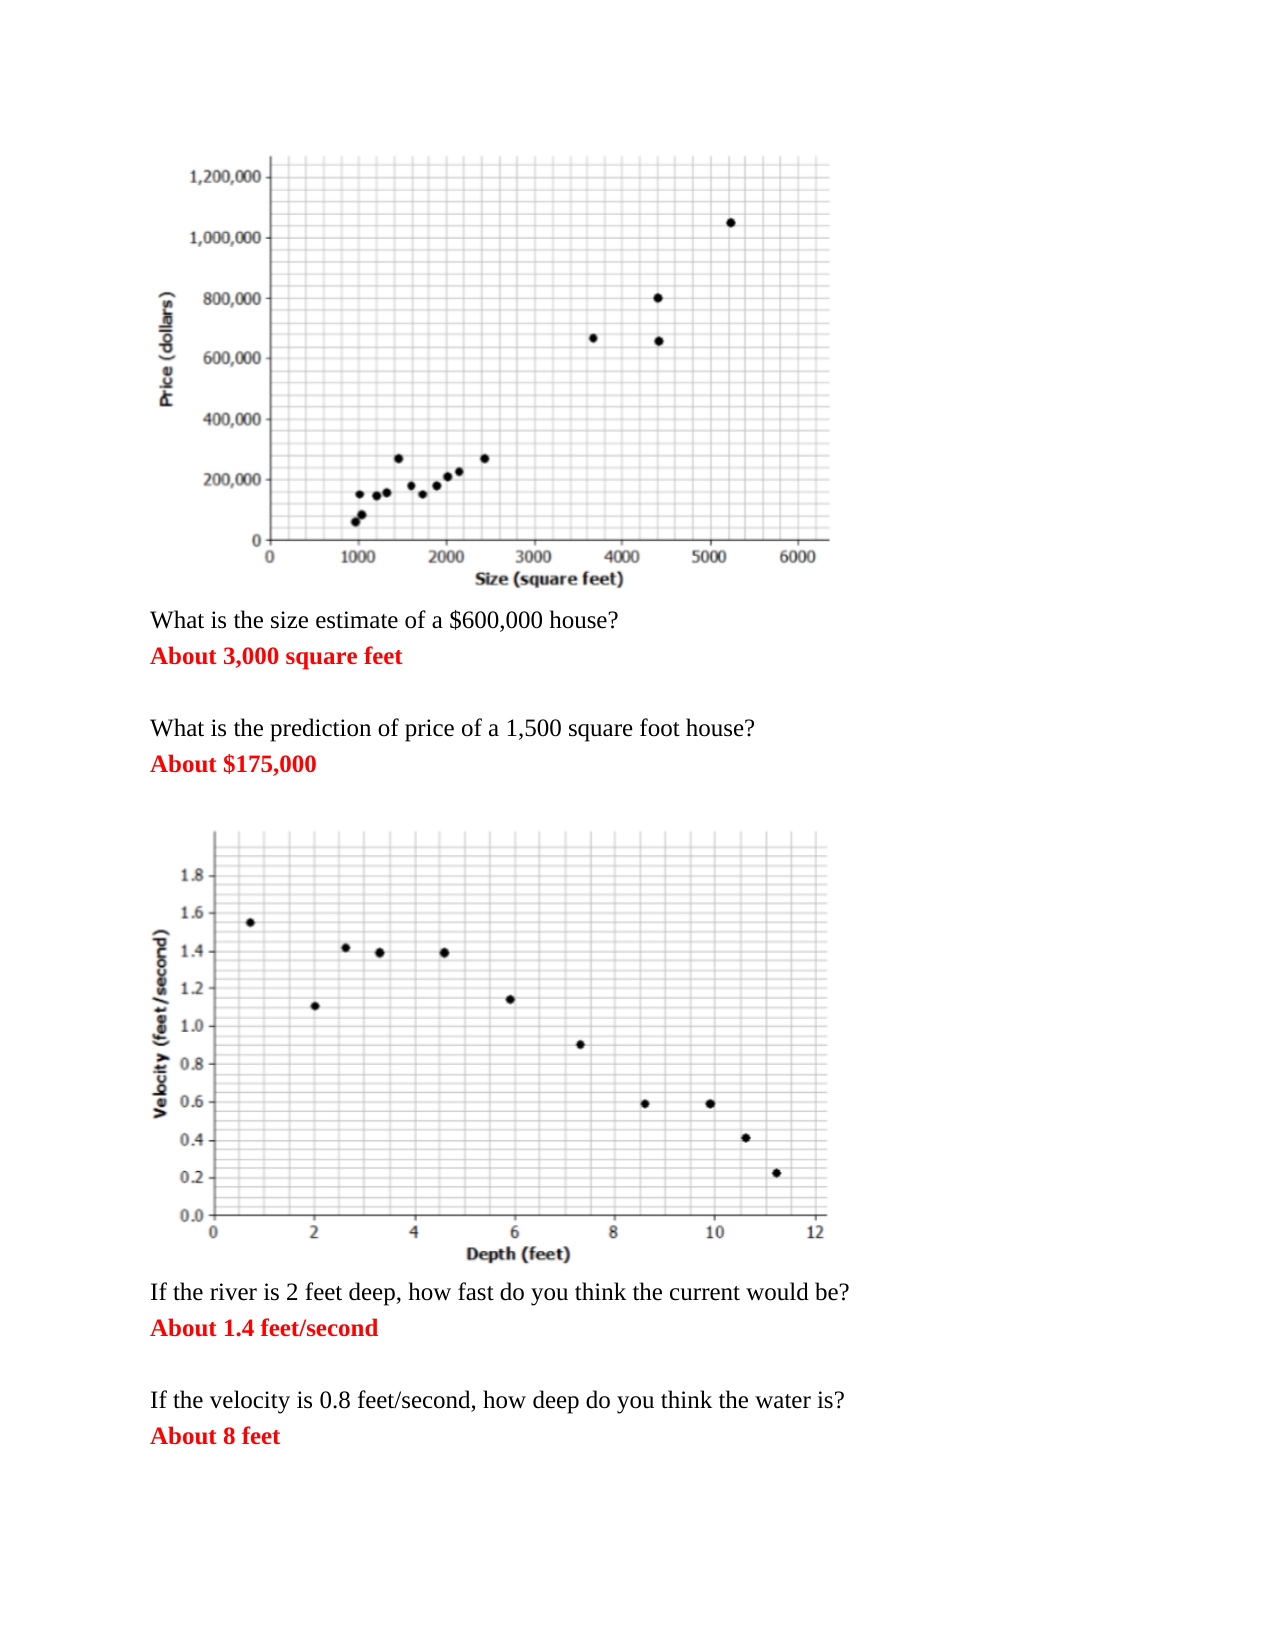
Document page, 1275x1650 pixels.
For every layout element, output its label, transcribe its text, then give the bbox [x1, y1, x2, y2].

text About 8 feet [150, 1421, 1125, 1450]
picture [150, 821, 831, 1270]
text What is the prediction of price of a 1,500 square foot house? [150, 713, 1125, 742]
text If the river is 2 feet deep, how fast do you think the current would be? [150, 1277, 1125, 1305]
text If the velocity is 0.8 feet/second, how deep do you think the water is? [150, 1385, 1125, 1414]
text What is the size estimate of a $600,000 house? [150, 605, 1125, 633]
text About 3,000 square feet [150, 641, 1125, 669]
text About 1.4 feet/second [150, 1313, 1125, 1341]
picture [150, 150, 838, 598]
text About $175,000 [150, 749, 1125, 778]
